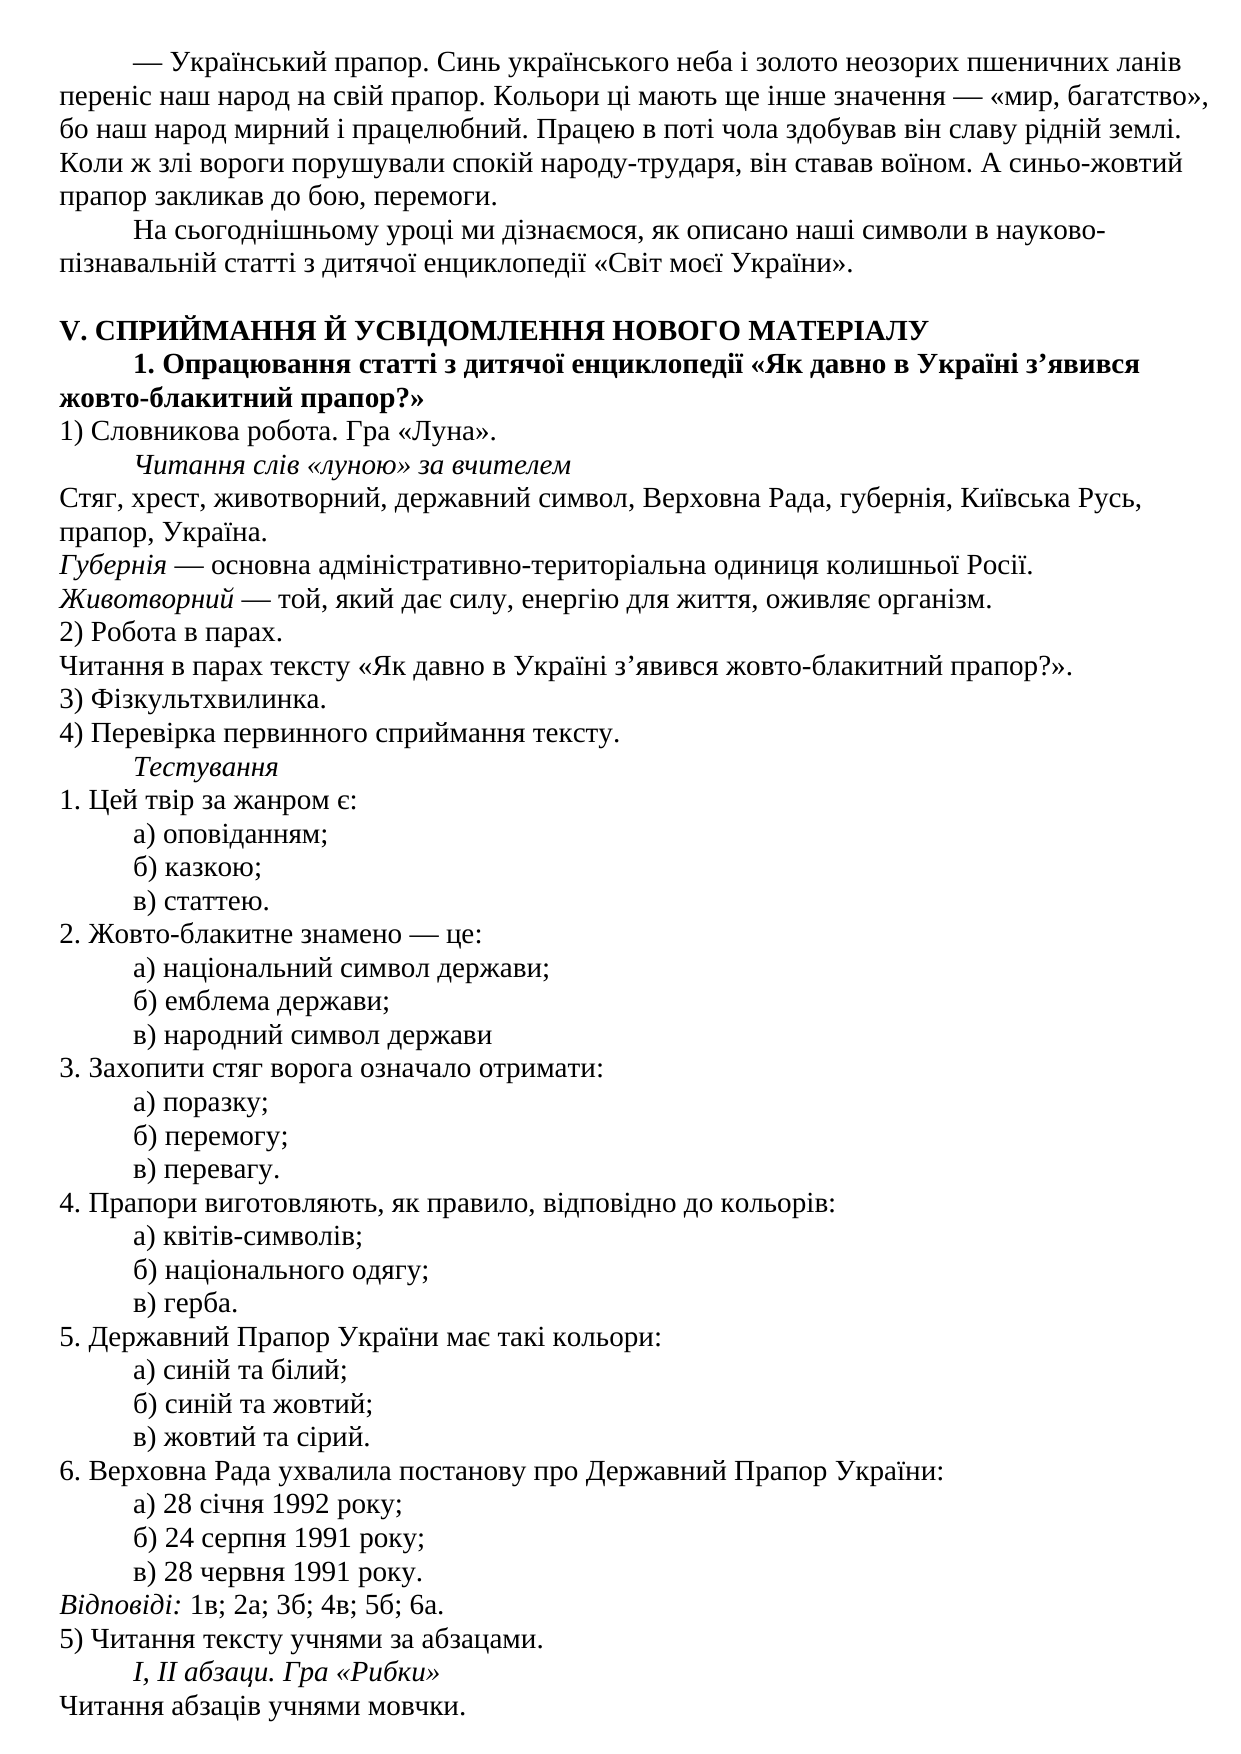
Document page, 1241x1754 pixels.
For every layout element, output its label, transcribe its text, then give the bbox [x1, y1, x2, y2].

text 6. Верховна Рада ухвалила постанову про Державний Прапор України: [59, 1453, 1211, 1487]
text б) перемогу; [59, 1118, 1211, 1151]
text 3) Фізкультхвилинка. [59, 682, 1211, 715]
text Стяг, хрест, животворний, державний символ, Верховна Рада, губернія, Київська Русь, прапор, Україна. [59, 480, 1211, 547]
text в) жовтий та сірий. [59, 1419, 1211, 1453]
text а) синій та білий; [59, 1352, 1211, 1386]
text б) національного одягу; [59, 1252, 1211, 1285]
text б) синій та жовтий; [59, 1386, 1211, 1419]
text 3. Захопити стяг ворога означало отримати: [59, 1051, 1211, 1084]
text а) оповіданням; [59, 816, 1211, 849]
text 2) Робота в парах. [59, 614, 1211, 648]
text Животворний — той, який дає силу, енергію для життя, оживляє організм. [59, 581, 1211, 614]
text Читання в парах тексту «Як давно в Україні з’явився жовто-блакитний прапор?». [59, 648, 1211, 682]
text — Український прапор. Синь українського неба і золото неозорих пшеничних ланів переніс наш народ на свій прапор. Кольори ці мають ще інше значення — «мир, багатство», бо наш народ мирний і працелюбний. Працею в поті чола здобував він славу рідній землі. Коли ж злі вороги порушували спокій народу-трударя, він ставав воїном. А синьо-жовтий прапор закликав до бою, перемоги. [59, 44, 1211, 212]
text в) перевагу. [59, 1151, 1211, 1185]
text Читання абзаців учнями мовчки. [59, 1688, 1211, 1721]
text 5. Державний Прапор України має такі кольори: [59, 1319, 1211, 1352]
text Читання слів «луною» за вчителем [59, 447, 1211, 480]
text б) казкою; [59, 849, 1211, 883]
text 4) Перевірка первинного сприймання тексту. [59, 715, 1211, 749]
text 5) Читання тексту учнями за абзацами. [59, 1621, 1211, 1654]
text в) народний символ держави [59, 1017, 1211, 1051]
text б) 24 серпня 1991 року; [59, 1520, 1211, 1554]
text На сьогоднішньому уроці ми дізнаємося, як описано наші символи в науково-пізнавальній статті з дитячої енциклопедії «Світ моєї України». [59, 212, 1211, 279]
text в) 28 червня 1991 року. [59, 1554, 1211, 1587]
text в) герба. [59, 1285, 1211, 1319]
text 1. Опрацювання статті з дитячої енциклопедії «Як давно в Україні з’явився жовто-блакитний прапор?» [59, 346, 1211, 413]
text а) 28 січня 1992 року; [59, 1487, 1211, 1520]
text Відповіді: 1в; 2а; 3б; 4в; 5б; 6а. [59, 1587, 1211, 1621]
text 1) Словникова робота. Гра «Луна». [59, 413, 1211, 447]
text Тестування [59, 749, 1211, 782]
text в) статтею. [59, 883, 1211, 916]
text а) поразку; [59, 1084, 1211, 1118]
text б) емблема держави; [59, 983, 1211, 1017]
text V. СПРИЙМАННЯ Й УСВІДОМЛЕННЯ НОВОГО МАТЕРІАЛУ [59, 313, 1211, 346]
text І, ІІ абзаци. Гра «Рибки» [59, 1654, 1211, 1688]
text Губернія — основна адміністративно-територіальна одиниця колишньої Росії. [59, 547, 1211, 581]
text а) квітів-символів; [59, 1218, 1211, 1252]
text а) національний символ держави; [59, 950, 1211, 983]
text 2. Жовто-блакитне знамено — це: [59, 916, 1211, 950]
text 1. Цей твір за жанром є: [59, 782, 1211, 816]
text 4. Прапори виготовляють, як правило, відповідно до кольорів: [59, 1185, 1211, 1218]
